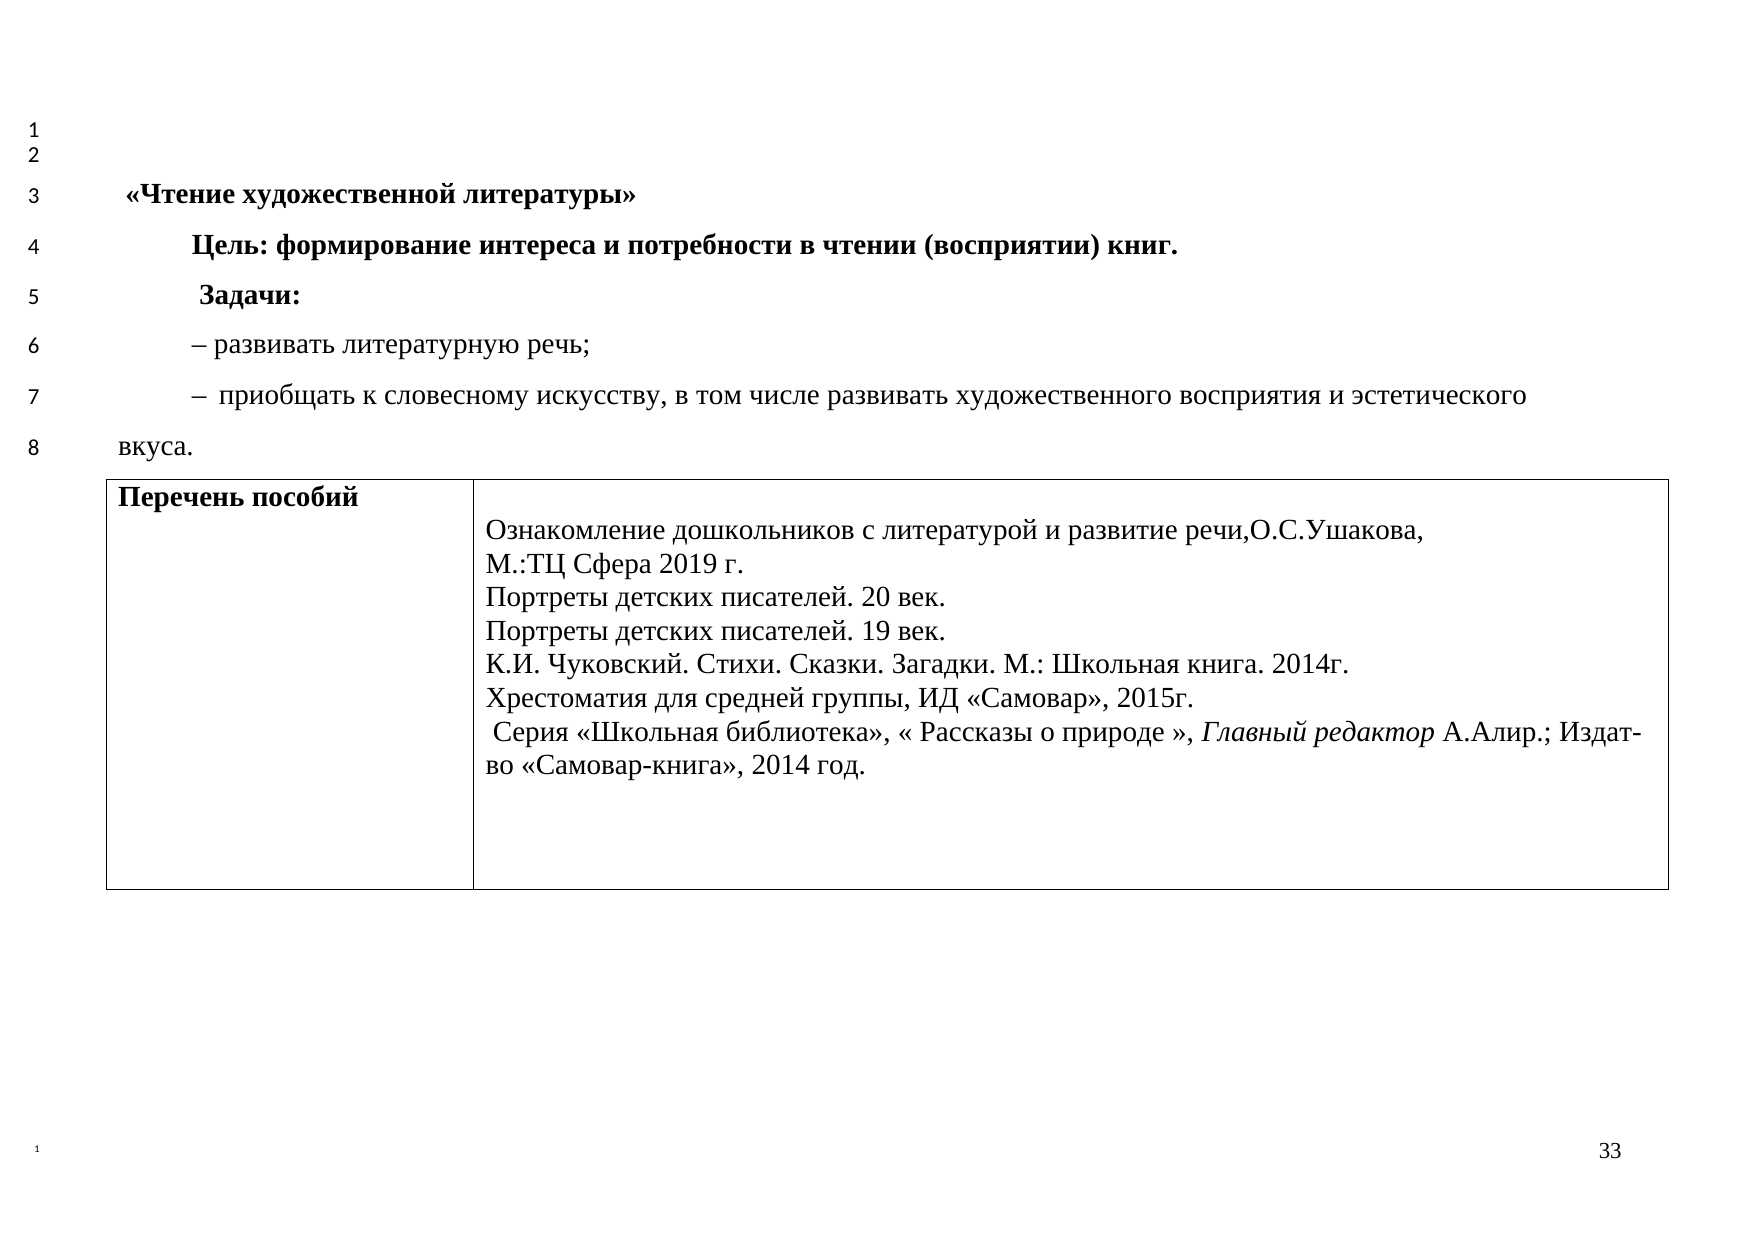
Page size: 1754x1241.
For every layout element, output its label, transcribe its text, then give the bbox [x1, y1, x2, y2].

subtitle «Чтение художественной литературы» [125, 177, 1754, 210]
text Цель: формирование интереса и потребности в чтении (восприятии) книг. Задачи: [192, 227, 1181, 311]
list приобщать к словесному искусству, в том числе развивать художественного восприятия и эстетического вкуса. [118, 377, 1579, 461]
table_header Перечень пособий [107, 480, 473, 889]
table_header Ознакомление дошкольников с литературой и развитие речи,О.С.Ушакова, М.:ТЦ Сфера 2019 г. Портреты детских писателей. 20 век. Портреты детских писателей. 19 век. К.И. Чуковский. Стихи. Сказки. Загадки. М.: Школьная книга. 2014г. Хрестоматия для средней группы, ИД «Самовар», 2015г. Серия «Школьная библиотека», « Рассказы о природе », Главный редактор А.Алир.; Издат- во «Самовар-книга», 2014 год. [474, 480, 1668, 889]
list развивать литературную речь; [192, 327, 1754, 360]
